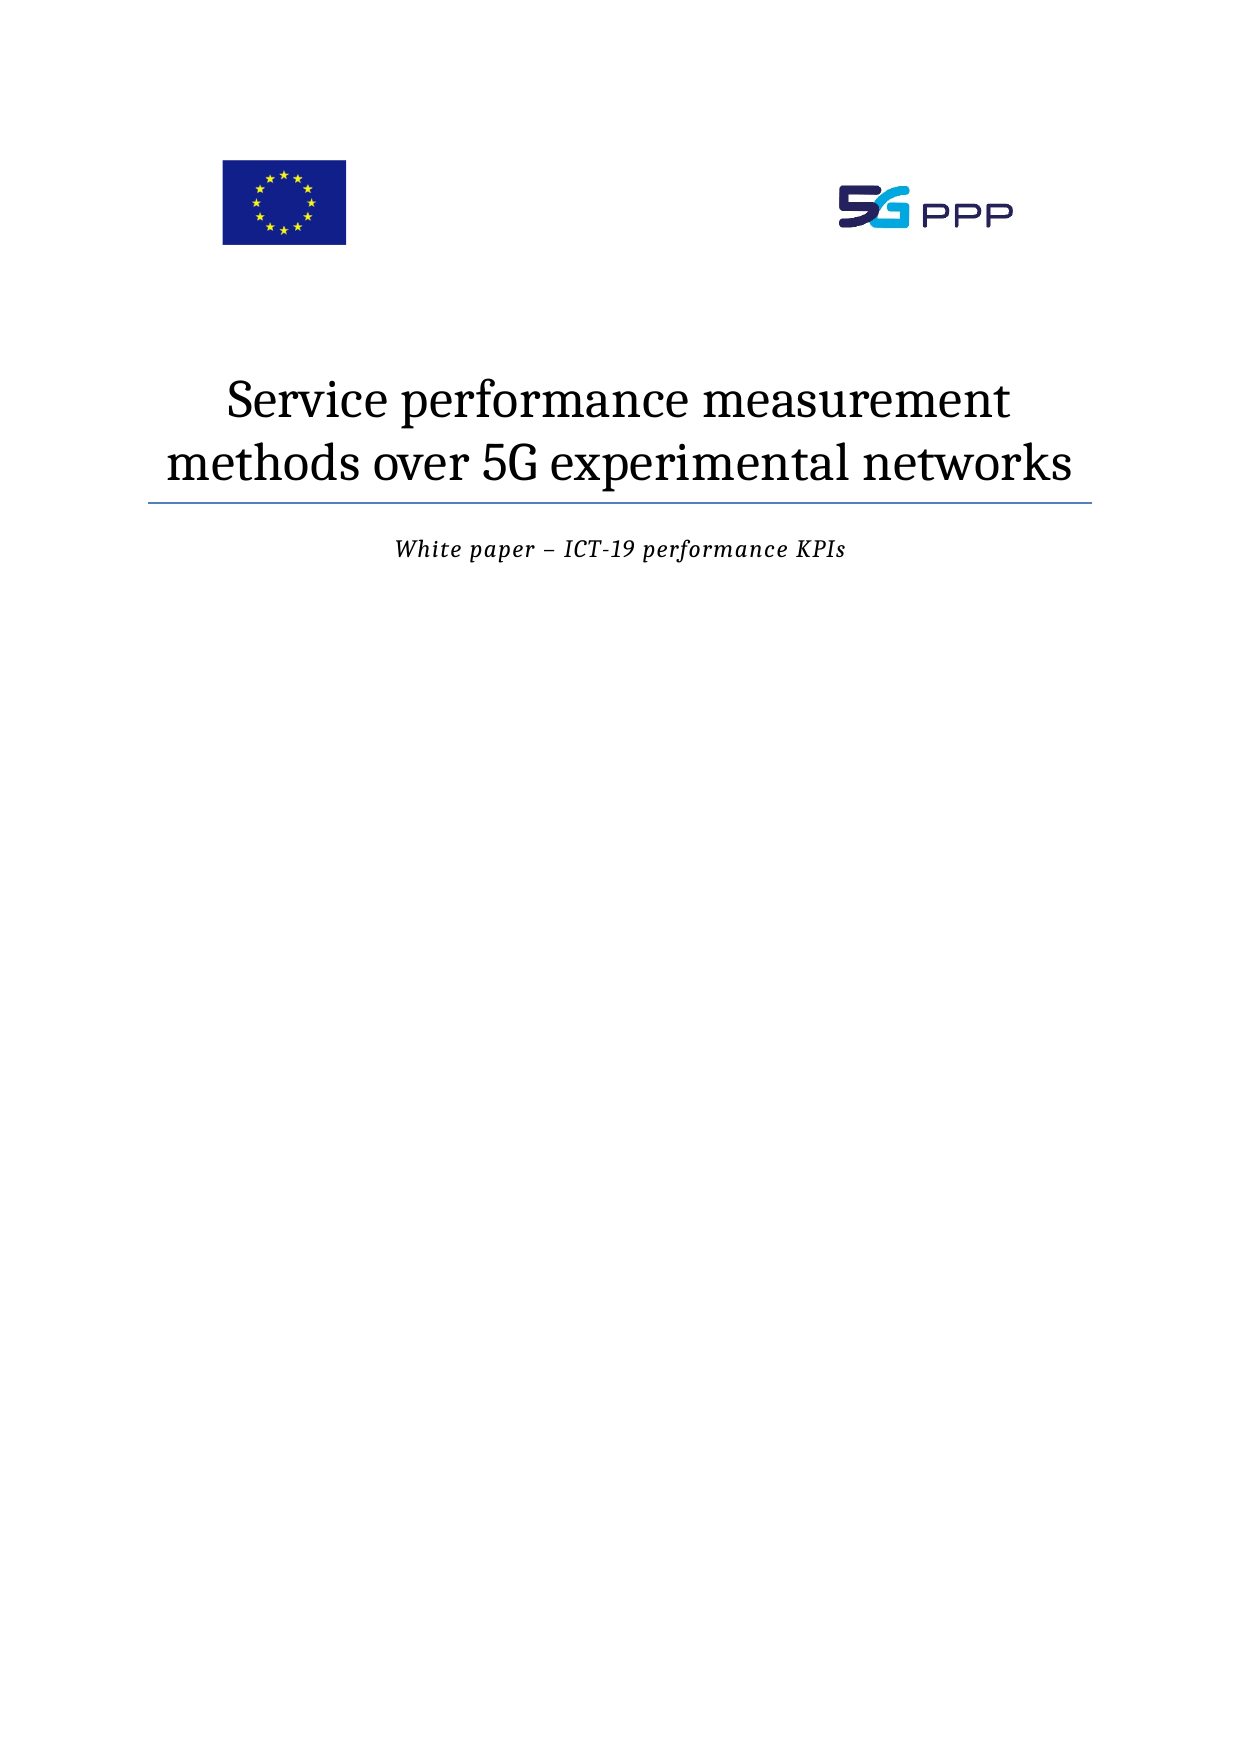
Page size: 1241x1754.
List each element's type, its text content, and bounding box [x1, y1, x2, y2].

picture [222, 160, 347, 245]
title Service performance measurement methods over 5G experimental networks [148, 369, 1092, 502]
subtitle White paper – ICT-19 performance KPIs [148, 535, 1092, 564]
picture [822, 168, 1030, 245]
